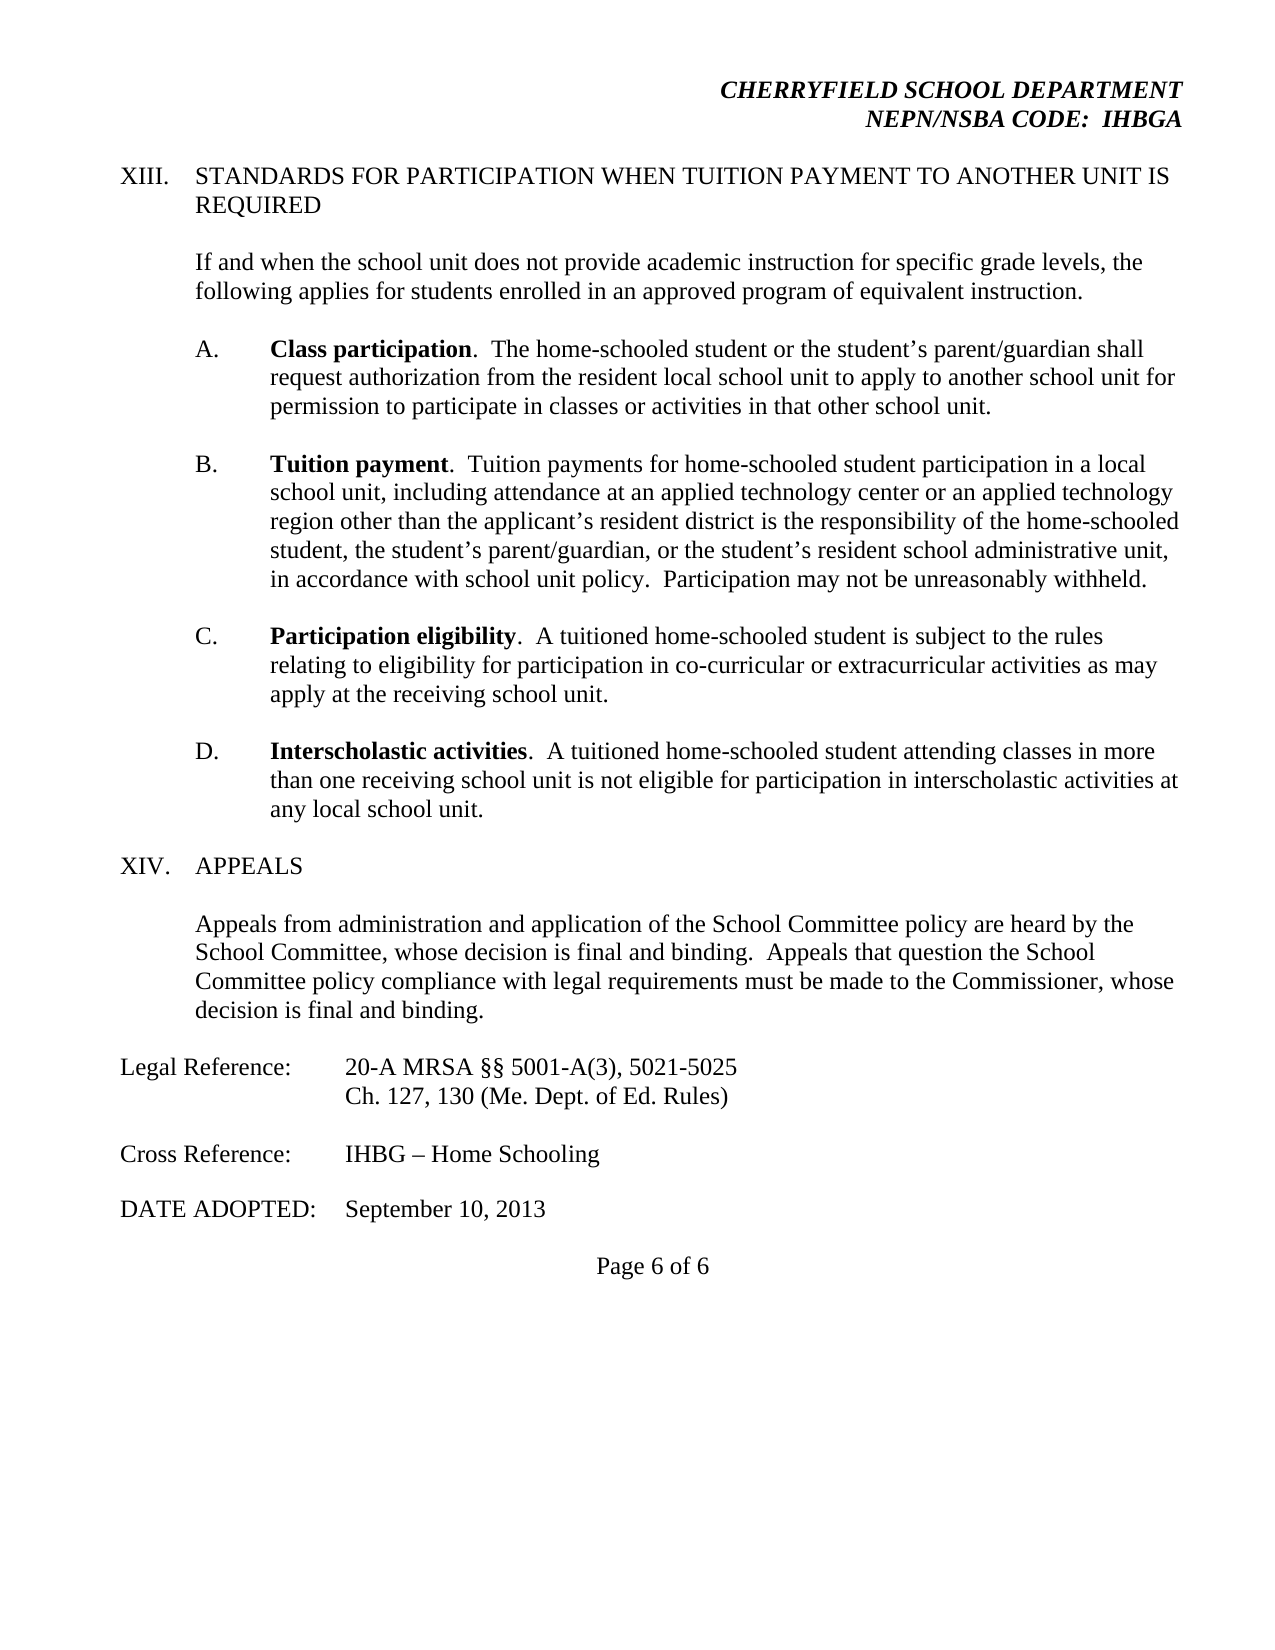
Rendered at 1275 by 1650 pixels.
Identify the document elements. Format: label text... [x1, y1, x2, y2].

text CHERRYFIELD SCHOOL DEPARTMENT [120, 75, 1185, 104]
text XIV. APPEALS [120, 851, 1185, 880]
text Ch. 127, 130 (Me. Dept. of Ed. Rules) [120, 1081, 1185, 1110]
text Legal Reference: 20-A MRSA §§ 5001-A(3), 5021-5025 [120, 1052, 1185, 1081]
text D. Interscholastic activities. A tuitioned home-schooled student attending classes in more than one receiving school unit is not eligible for participation in interscholastic activities at any local school unit. [120, 736, 1185, 822]
text If and when the school unit does not provide academic instruction for specific grade levels, the following applies for students enrolled in an approved program of equivalent instruction. [120, 247, 1185, 305]
text B. Tuition payment. Tuition payments for home-schooled student participation in a local school unit, including attendance at an applied technology center or an applied technology region other than the applicant’s resident district is the responsibility of the home-schooled student, the student’s parent/guardian, or the student’s resident school administrative unit, in accordance with school unit policy. Participation may not be unreasonably withheld. [120, 449, 1185, 592]
text A. Class participation. The home-schooled student or the student’s parent/guardian shall request authorization from the resident local school unit to apply to another school unit for permission to participate in classes or activities in that other school unit. [120, 334, 1185, 420]
text C. Participation eligibility. A tuitioned home-schooled student is subject to the rules relating to eligibility for participation in co-curricular or extracurricular activities as may apply at the receiving school unit. [195, 621, 1185, 707]
text NEPN/NSBA CODE: IHBGA [120, 104, 1185, 132]
text Appeals from administration and application of the School Committee policy are heard by the School Committee, whose decision is final and binding. Appeals that question the School Committee policy compliance with legal requirements must be made to the Commissioner, whose decision is final and binding. [120, 909, 1185, 1024]
text XIII. STANDARDS FOR PARTICIPATION WHEN TUITION PAYMENT TO ANOTHER UNIT IS REQUIRED [120, 161, 1185, 219]
text Cross Reference: IHBG – Home Schooling [120, 1139, 1185, 1167]
text DATE ADOPTED: September 10, 2013 [120, 1194, 1185, 1223]
text Page 6 of 6 [120, 1251, 1185, 1280]
